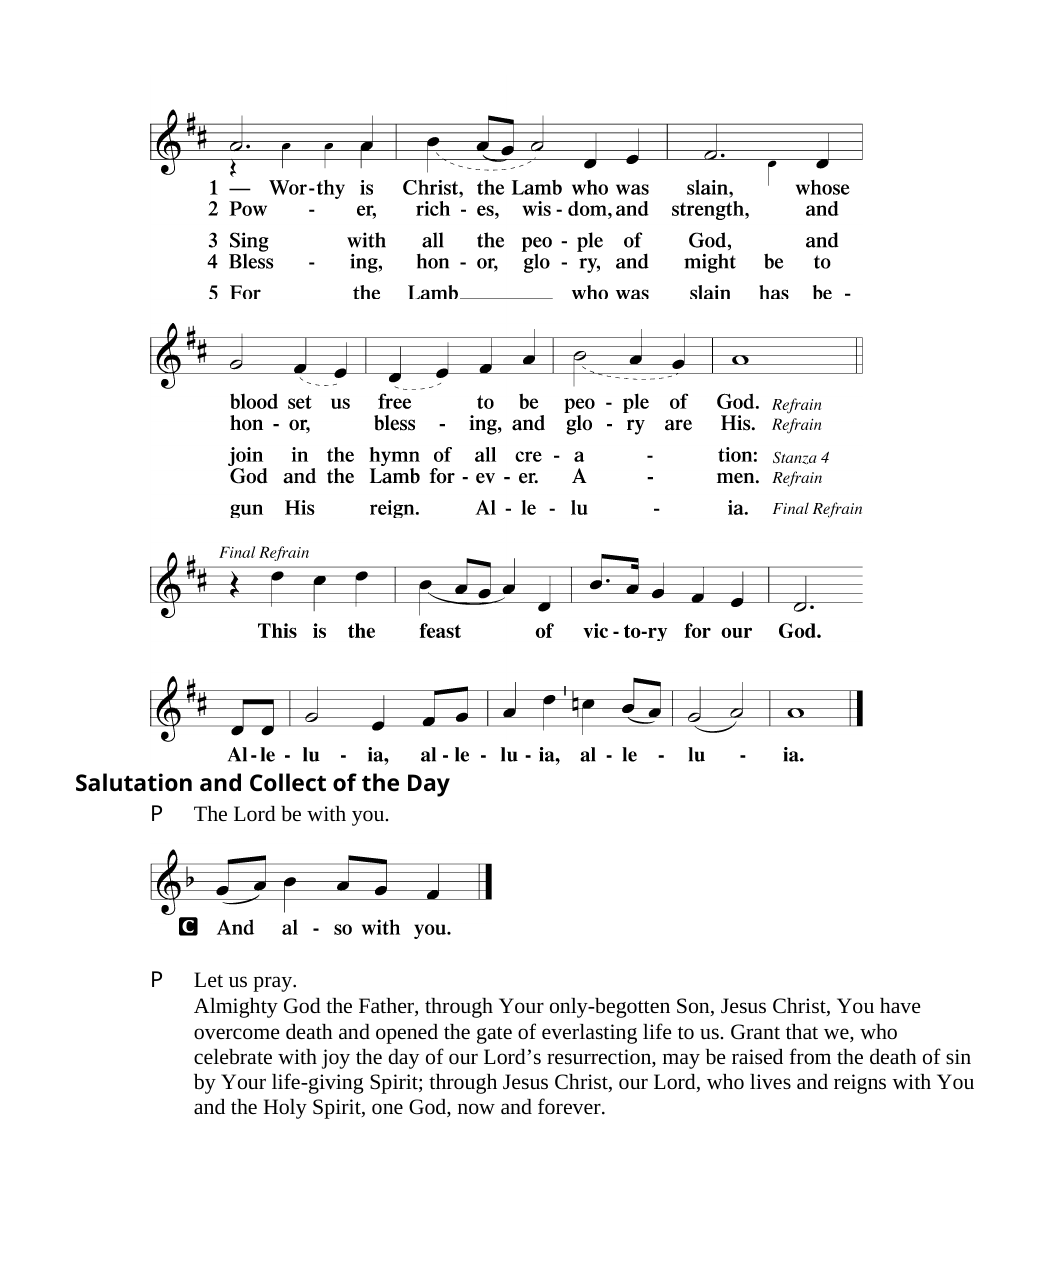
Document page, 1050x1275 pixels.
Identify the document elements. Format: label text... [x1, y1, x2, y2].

picture [150, 75, 863, 765]
text P Let us pray. [150, 964, 975, 993]
text Salutation and Collect of the Day [75, 767, 975, 798]
text P The Lord be with you. [150, 798, 975, 828]
picture [150, 828, 492, 939]
text Almighty God the Father, through Your only-begotten Son, Jesus Christ, You have overcome death and opened the gate of everlasting life to us. Grant that we, who celebrate with joy the day of our Lord’s resurrection, may be raised from the death of sin by Your life-giving Spirit; through Jesus Christ, our Lord, who lives and reigns with You and the Holy Spirit, one God, now and forever. [194, 993, 975, 1119]
